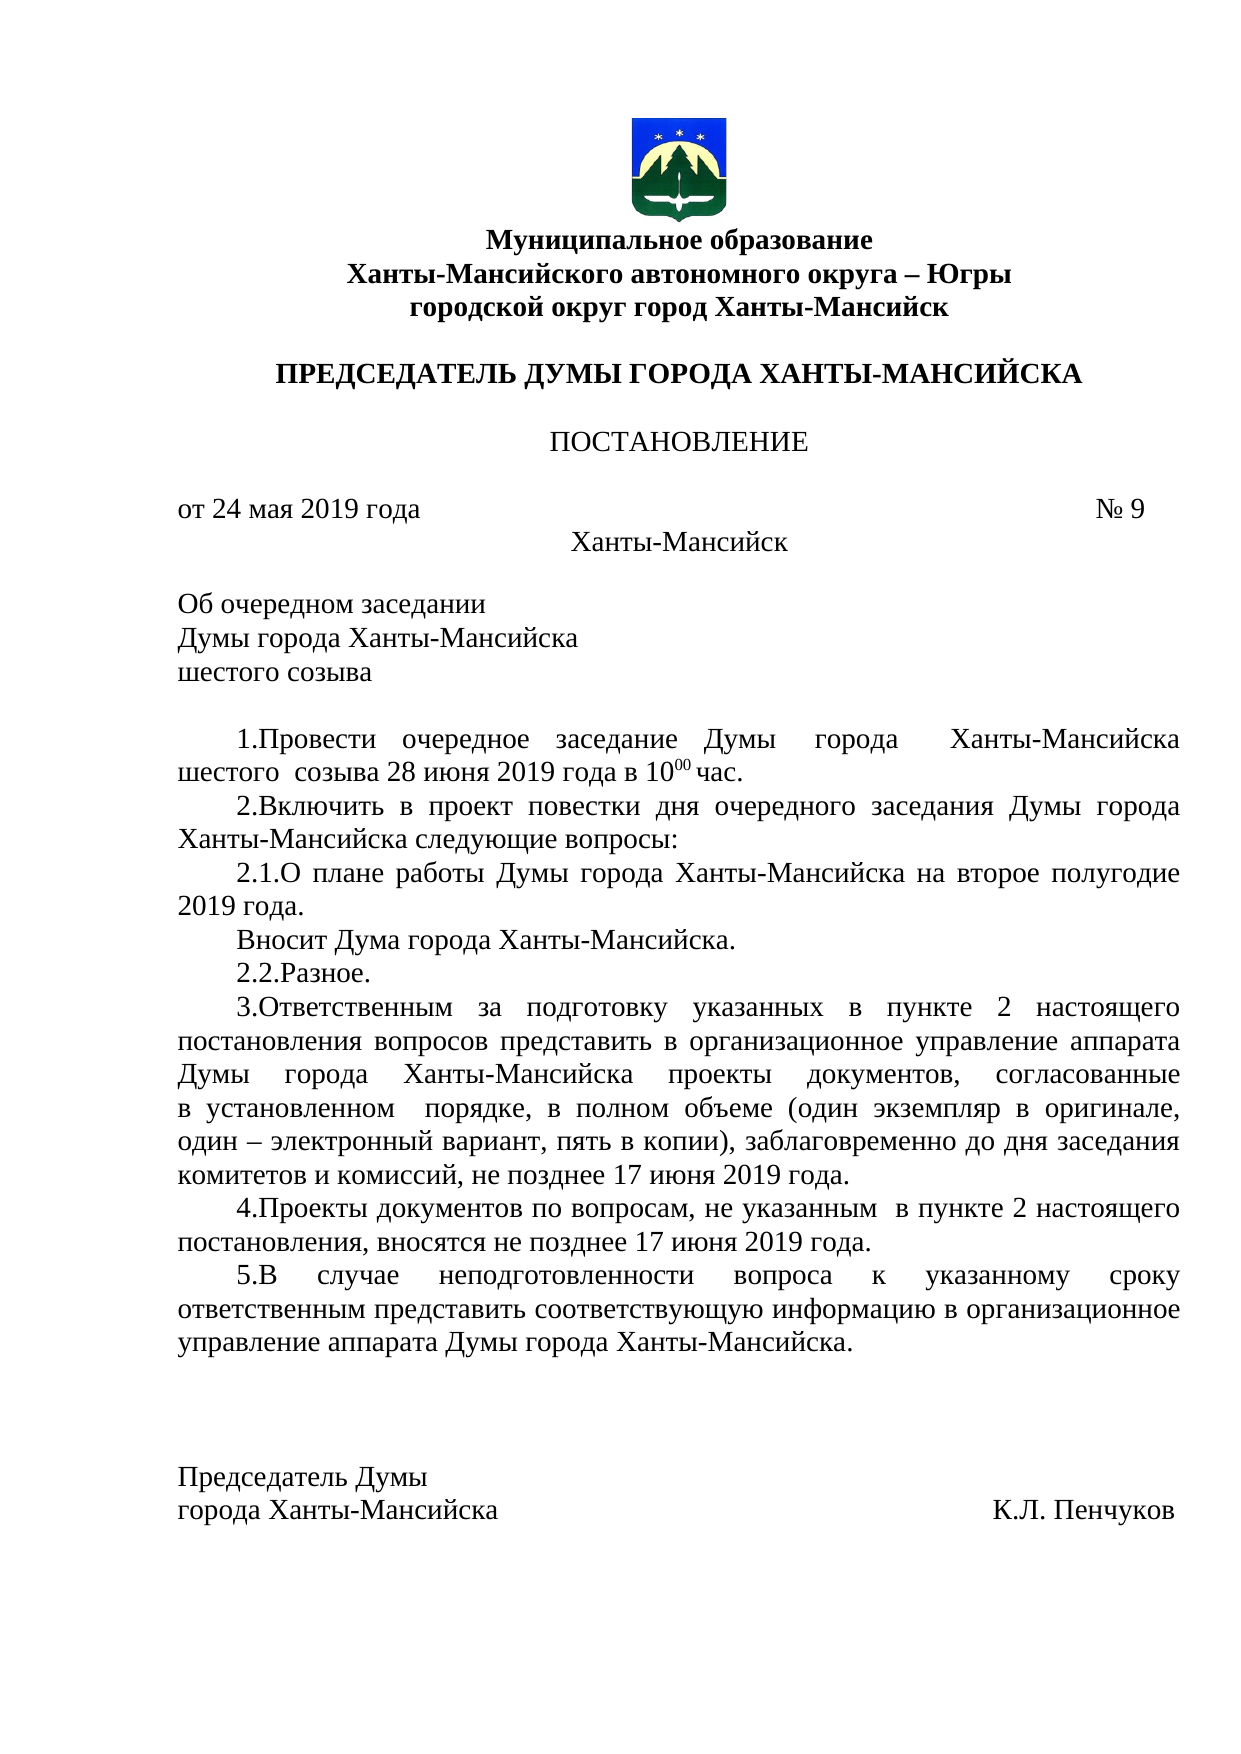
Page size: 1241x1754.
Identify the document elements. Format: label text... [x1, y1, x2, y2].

text 3.Ответственным за подготовку указанных в пункте 2 настоящего постановления вопросов представить в организационное управление аппарата Думы города Ханты-Мансийска проекты документов, согласованные в установленном порядке, в полном объеме (один экземпляр в оригинале, один – электронный вариант, пять в копии), заблаговременно до дня заседания комитетов и комиссий, не позднее 17 июня 2019 года. [177, 989, 1181, 1190]
text Ханты-Мансийск [177, 524, 1181, 558]
text города Ханты-Мансийска К.Л. Пенчуков [177, 1492, 1181, 1526]
text от 24 мая 2019 года № 9 [177, 491, 1181, 524]
subtitle Думы города Ханты-Мансийска [177, 620, 1181, 654]
text 4.Проекты документов по вопросам, не указанным в пункте 2 настоящего постановления, вносятся не позднее 17 июня 2019 года. [177, 1190, 1181, 1257]
picture [631, 118, 727, 223]
text 2.1.О плане работы Думы города Ханты-Мансийска на второе полугодие 2019 года. [177, 855, 1181, 922]
text 2.2.Разное. [177, 956, 1181, 989]
text Муниципальное образование [177, 222, 1181, 256]
subtitle ПОСТАНОВЛЕНИЕ [177, 424, 1181, 457]
subtitle Об очередном заседании [177, 587, 1181, 620]
text 1.Провести очередное заседание Думы города Ханты-Мансийска шестого созыва 28 июня 2019 года в 1000 час. [177, 721, 1181, 788]
text Вносит Дума города Ханты-Мансийска. [177, 922, 1181, 956]
text Председатель Думы [177, 1459, 1181, 1492]
text 5.В случае неподготовленности вопроса к указанному сроку ответственным представить соответствующую информацию в организационное управление аппарата Думы города Ханты-Мансийска. [177, 1257, 1181, 1358]
subtitle ПРЕДСЕДАТЕЛЬ ДУМЫ ГОРОДА ХАНТЫ-МАНСИЙСКА [177, 357, 1181, 390]
subtitle шестого созыва [177, 654, 1181, 687]
text Ханты-Мансийского автономного округа – Югры [177, 256, 1181, 289]
text 2.Включить в проект повестки дня очередного заседания Думы города Ханты-Мансийска следующие вопросы: [177, 788, 1181, 855]
text городской округ город Ханты-Мансийск [177, 289, 1181, 323]
